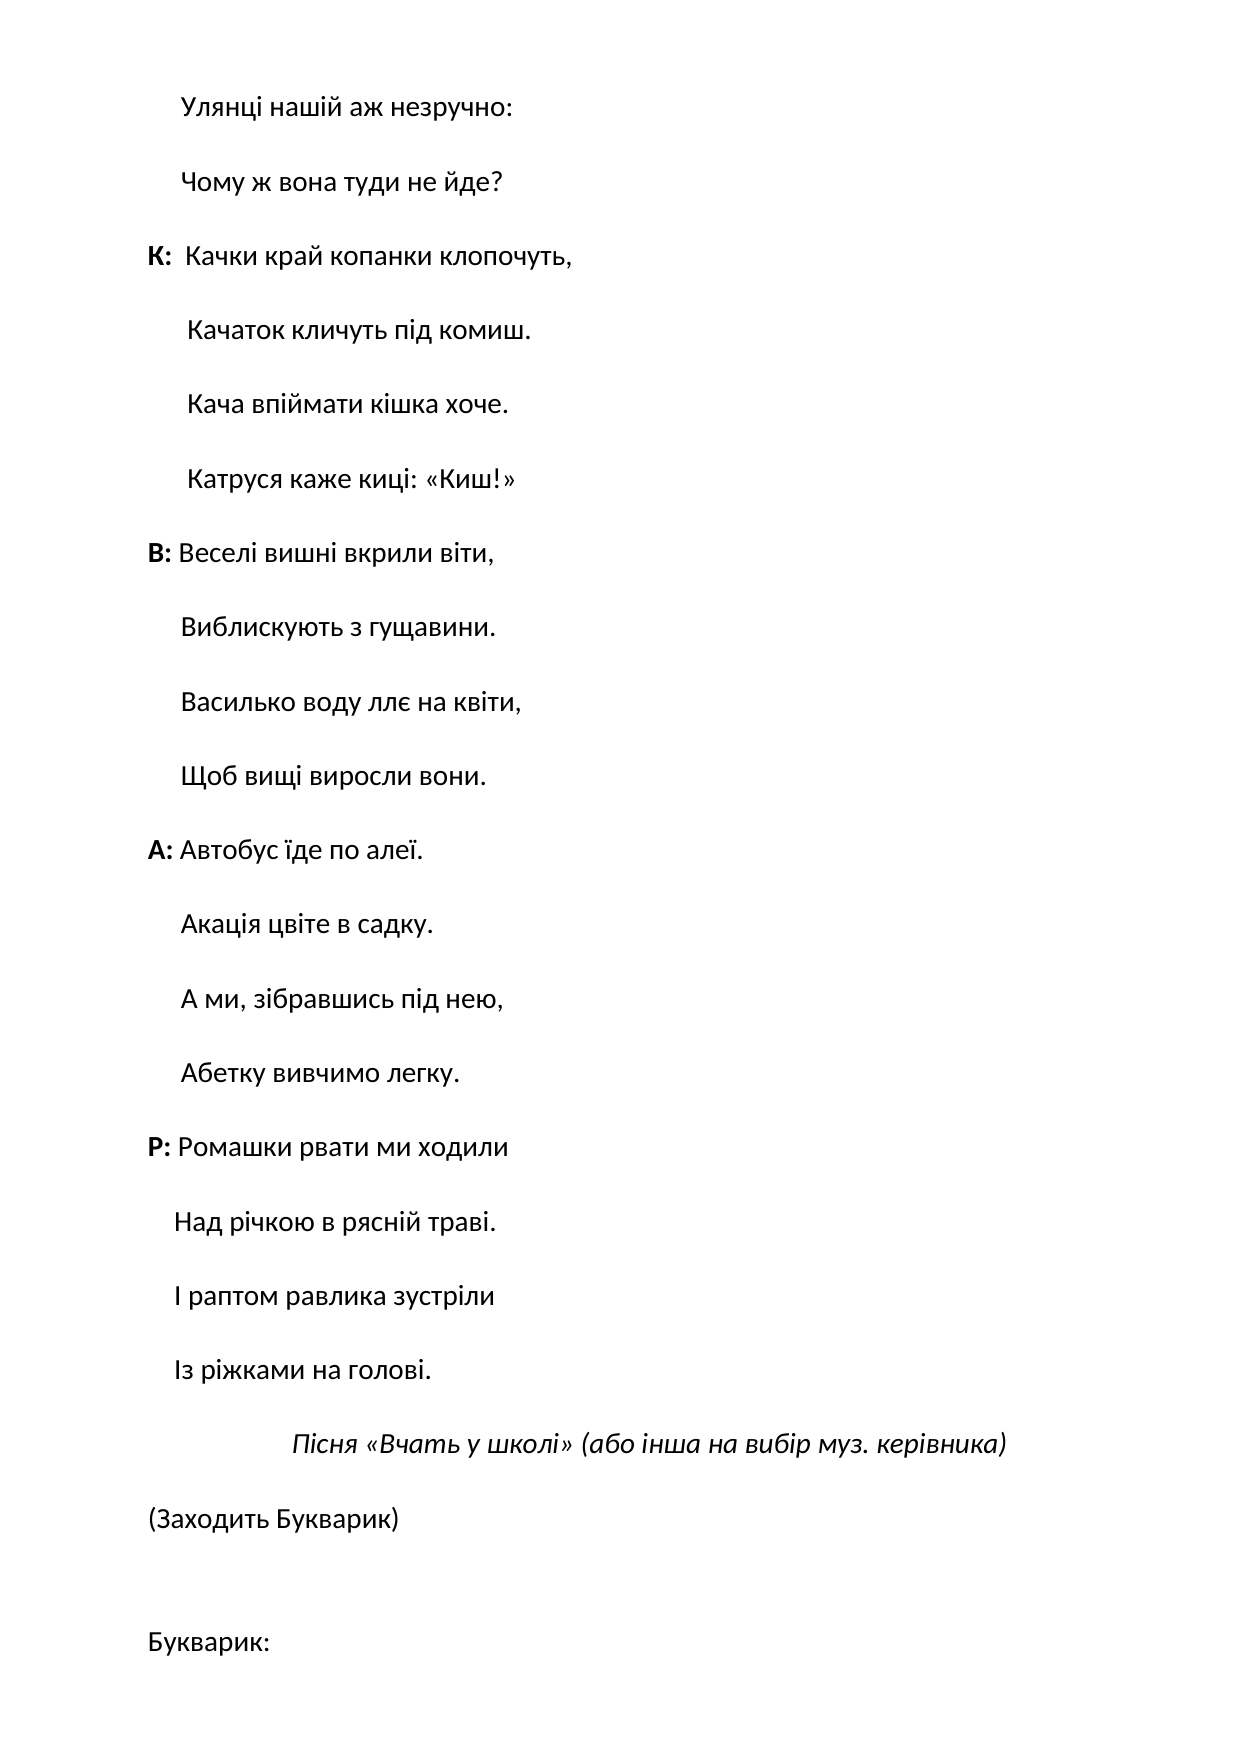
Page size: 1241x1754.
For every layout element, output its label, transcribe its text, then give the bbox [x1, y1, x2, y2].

text Василько воду ллє на квіти, [148, 683, 1152, 718]
text Виблискують з гущавини. [148, 608, 1152, 644]
text К: Качки край копанки клопочуть, [148, 237, 1152, 273]
text Качаток кличуть під комиш. [148, 311, 1152, 347]
text (Заходить Букварик) [148, 1500, 1152, 1535]
text Р: Ромашки рвати ми ходили [148, 1128, 1152, 1164]
text Щоб вищі виросли вони. [148, 757, 1152, 793]
text Катруся каже киці: «Киш!» [148, 460, 1152, 496]
text Чому ж вона туди не йде? [148, 163, 1152, 198]
text І раптом равлика зустріли [148, 1277, 1152, 1312]
text В: Веселі вишні вкрили віти, [148, 534, 1152, 570]
text Акація цвіте в садку. [148, 906, 1152, 941]
text Пісня «Вчать у школі» (або інша на вибір муз. керівника) [148, 1425, 1152, 1461]
text Кача впіймати кішка хоче. [148, 386, 1152, 421]
text А: Автобус їде по алеї. [148, 831, 1152, 867]
text Над річкою в рясній траві. [148, 1203, 1152, 1238]
text Із ріжками на голові. [148, 1351, 1152, 1387]
text А ми, зібравшись під нею, [148, 980, 1152, 1015]
text Абетку вивчимо легку. [148, 1054, 1152, 1090]
text Букварик: [148, 1623, 1152, 1659]
text Улянці нашій аж незручно: [148, 88, 1152, 124]
